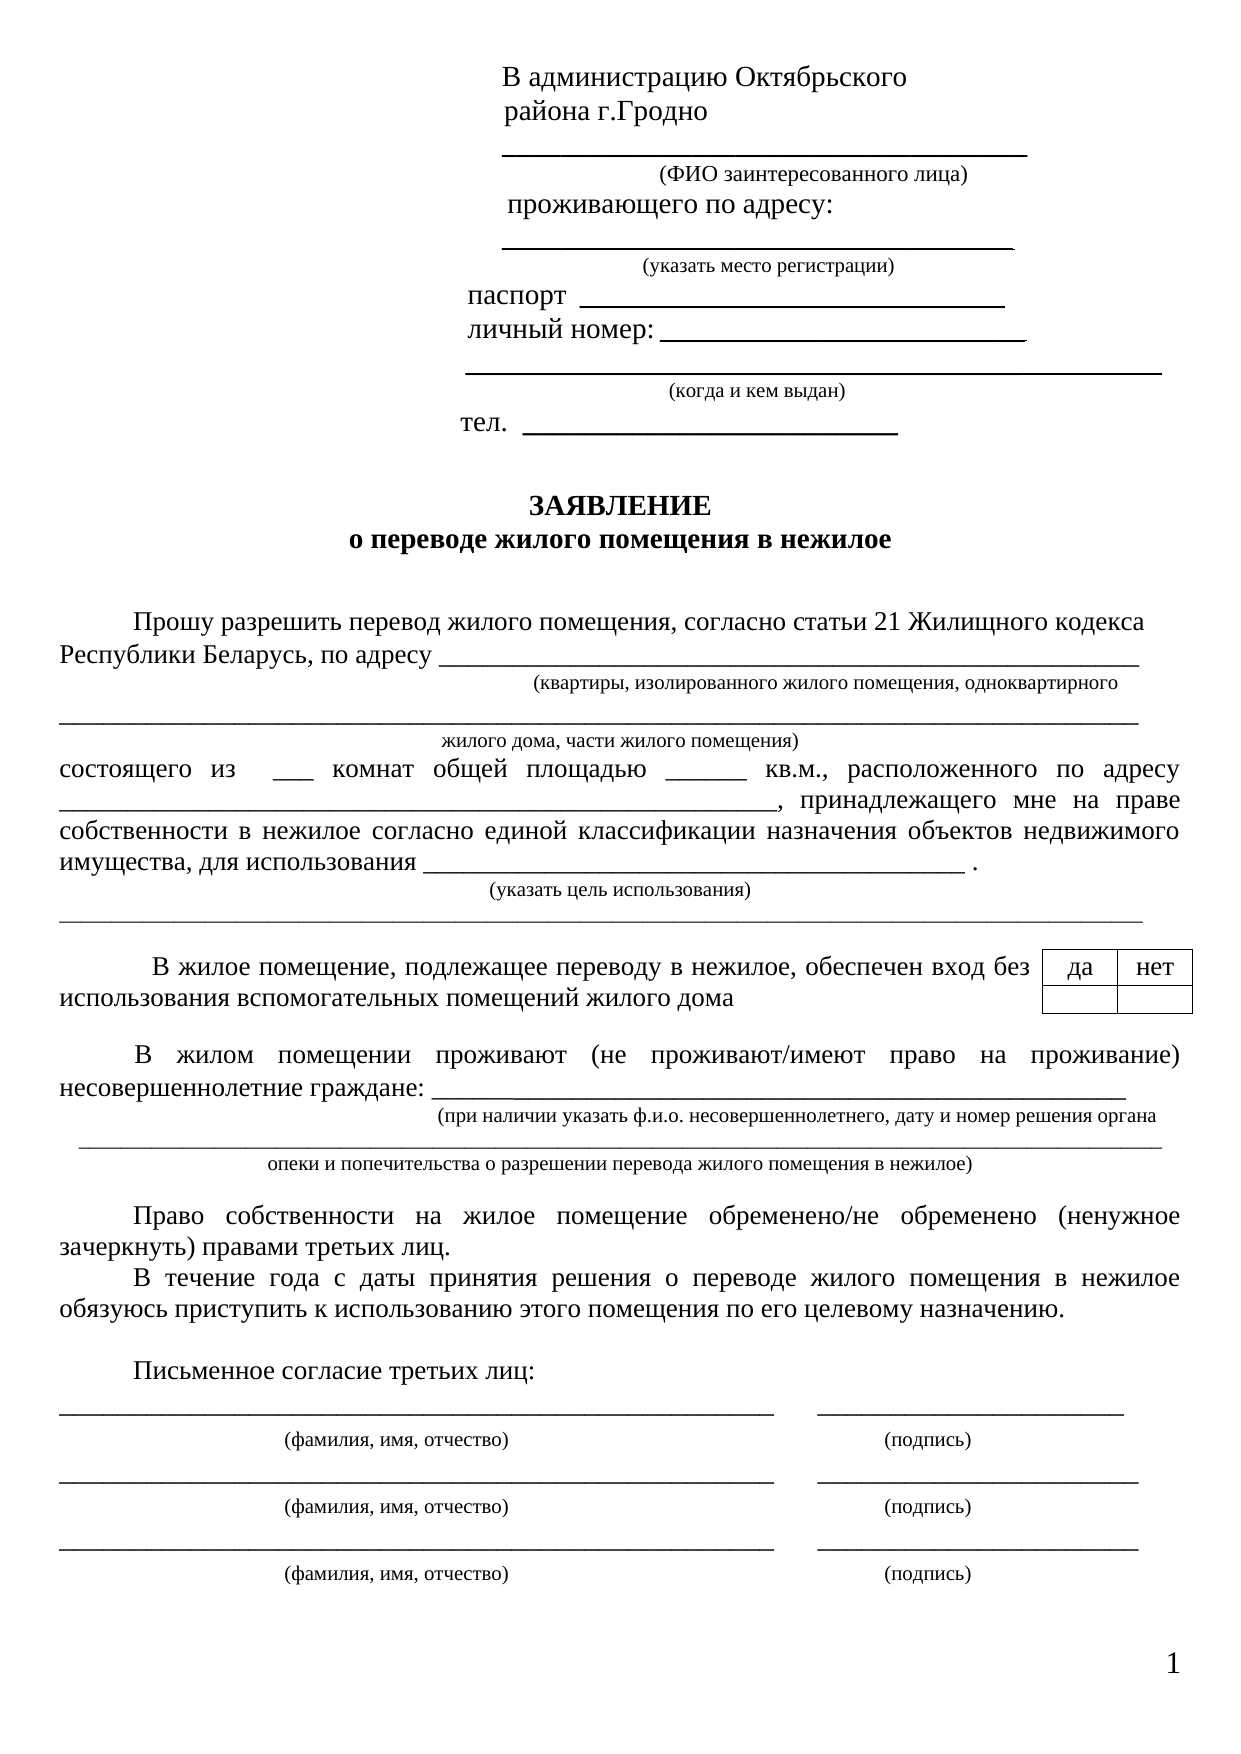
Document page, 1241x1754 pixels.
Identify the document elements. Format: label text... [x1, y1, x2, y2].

table_header да [1043, 950, 1117, 984]
text состоящего из ___ комнат общей площадью ______ кв.м., расположенного по адресу _____________________________________________________, принадлежащего мне на праве собственности в нежилое согласно единой классификации назначения объектов недвижимого имущества, для использования ________________________________________ . [59, 752, 1181, 876]
text о переводе жилого помещения в нежилое [59, 522, 1181, 555]
text В жилом помещении проживают (не проживают/имеют право на проживание) несовершеннолетние граждане: ________________________________________________ [59, 1038, 1181, 1102]
text (указать место регистрации) [59, 253, 1181, 277]
text (при наличии указать ф.и.о. несовершеннолетнего, дату и номер решения органа [59, 1102, 1181, 1127]
text ________________________________________________________________________________________________________ [59, 901, 1181, 924]
text паспорт _____________________________ [59, 277, 1181, 311]
text личный номер: _________________________ [59, 311, 1181, 344]
text В администрацию Октябрьского [428, 59, 1181, 93]
text ____________________________________ [59, 126, 1181, 160]
text ________________________________________________________________________________________________________ [59, 1127, 1181, 1151]
text ___________________________________ [59, 219, 1181, 253]
text Письменное согласие третьих лиц: [59, 1354, 1181, 1386]
text (квартиры, изолированного жилого помещения, одноквартирного [59, 670, 1181, 694]
text _________________________________________________ _____________________ (фамилия, имя, отчество) (подпись) [59, 1386, 1181, 1453]
text (когда и кем выдан) [59, 378, 1181, 402]
text Прошу разрешить перевод жилого помещения, согласно статьи 21 Жилищного кодекса Республики Беларусь, по адресу ________________________________________________ [59, 606, 1181, 670]
text __________________________________________________________________________ [59, 694, 1181, 728]
text проживающего по адресу: [59, 186, 1181, 219]
table_cell [1043, 986, 1117, 1013]
table_cell [1118, 986, 1192, 1013]
text жилого дома, части жилого помещения) [59, 728, 1181, 752]
text тел. ________________________ [59, 402, 1181, 438]
text (ФИО заинтересованного лица) [59, 160, 1181, 186]
text района г.Гродно [59, 93, 1181, 126]
text _________________________________________________ ______________________ (фамилия, имя, отчество) (подпись) [59, 1520, 1181, 1587]
text ______________________________________ [59, 344, 1181, 378]
text ЗАЯВЛЕНИЕ [59, 488, 1181, 522]
text Право собственности на жилое помещение обременено/не обременено (ненужное зачеркнуть) правами третьих лиц. [59, 1199, 1181, 1261]
text _________________________________________________ ______________________ (фамилия, имя, отчество) (подпись) [59, 1453, 1181, 1520]
text опеки и попечительства о разрешении перевода жилого помещения в нежилое) [59, 1151, 1181, 1175]
table_header нет [1118, 950, 1192, 984]
text (указать цель использования) [59, 876, 1181, 901]
text В течение года с даты принятия решения о переводе жилого помещения в нежилое обязуюсь приступить к использованию этого помещения по его целевому назначению. [59, 1261, 1181, 1323]
table_header В жилое помещение, подлежащее переводу в нежилое, обеспечен вход без использования вспомогательных помещений жилого дома [48, 949, 1042, 1013]
